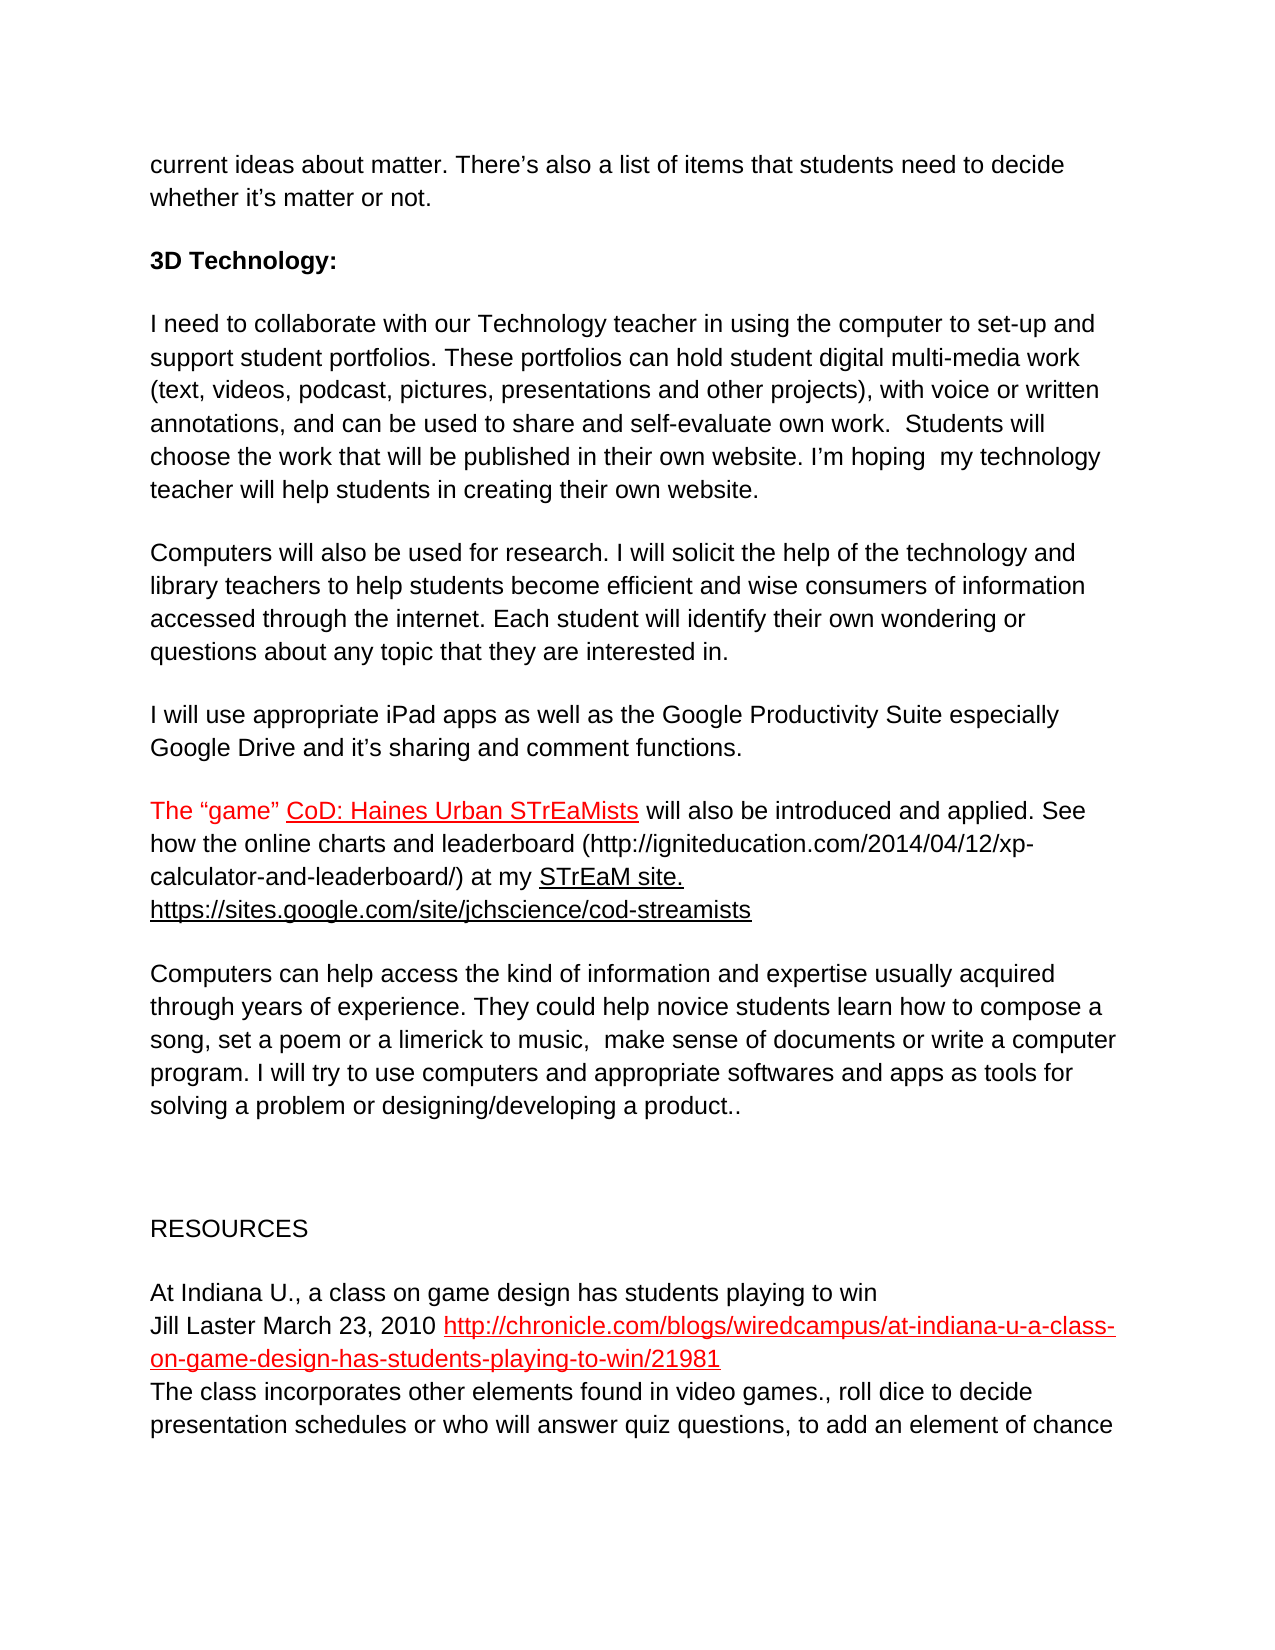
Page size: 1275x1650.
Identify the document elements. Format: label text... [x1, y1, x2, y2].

text At Indiana U., a class on game design has students playing to win [150, 1278, 1125, 1306]
text I need to collaborate with our Technology teacher in using the computer to set-up and support student portfolios. These portfolios can hold student digital multi-media work (text, videos, podcast, pictures, presentations and other projects), with voice or written annotations, and can be used to share and self-evaluate own work. Students will choose the work that will be published in their own website. I’m hoping my technology teacher will help students in creating their own website. [150, 309, 1125, 503]
text I will use appropriate iPad apps as well as the Google Productivity Suite especially Google Drive and it’s sharing and comment functions. [150, 700, 1125, 762]
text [150, 150, 1125, 212]
text https://sites.google.com/site/jchscience/cod-streamists [150, 895, 1125, 924]
text Jill Laster March 23, 2010 http://chronicle.com/blogs/wiredcampus/at-indiana-u-a-class-on-game-design-has-students-playing-to-win/21981 [150, 1311, 1125, 1372]
text The “game” CoD: Haines Urban STrEaMists will also be introduced and applied. See how the online charts and leaderboard (http://igniteducation.com/2014/04/12/xp-calculator-and-leaderboard/) at my STrEaM site. [150, 796, 1125, 891]
text RESOURCES [150, 1214, 1125, 1243]
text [150, 1377, 1125, 1438]
text Computers will also be used for research. I will solicit the help of the technology and library teachers to help students become efficient and wise consumers of information accessed through the internet. Each student will identify their own wondering or questions about any topic that they are interested in. [150, 538, 1125, 666]
text 3D Technology: [150, 246, 1125, 275]
text Computers can help access the kind of information and expertise usually acquired through years of experience. They could help novice students learn how to compose a song, set a poem or a limerick to music, make sense of documents or write a computer program. I will try to use computers and appropriate softwares and apps as tools for solving a problem or designing/developing a product.. [150, 959, 1125, 1119]
